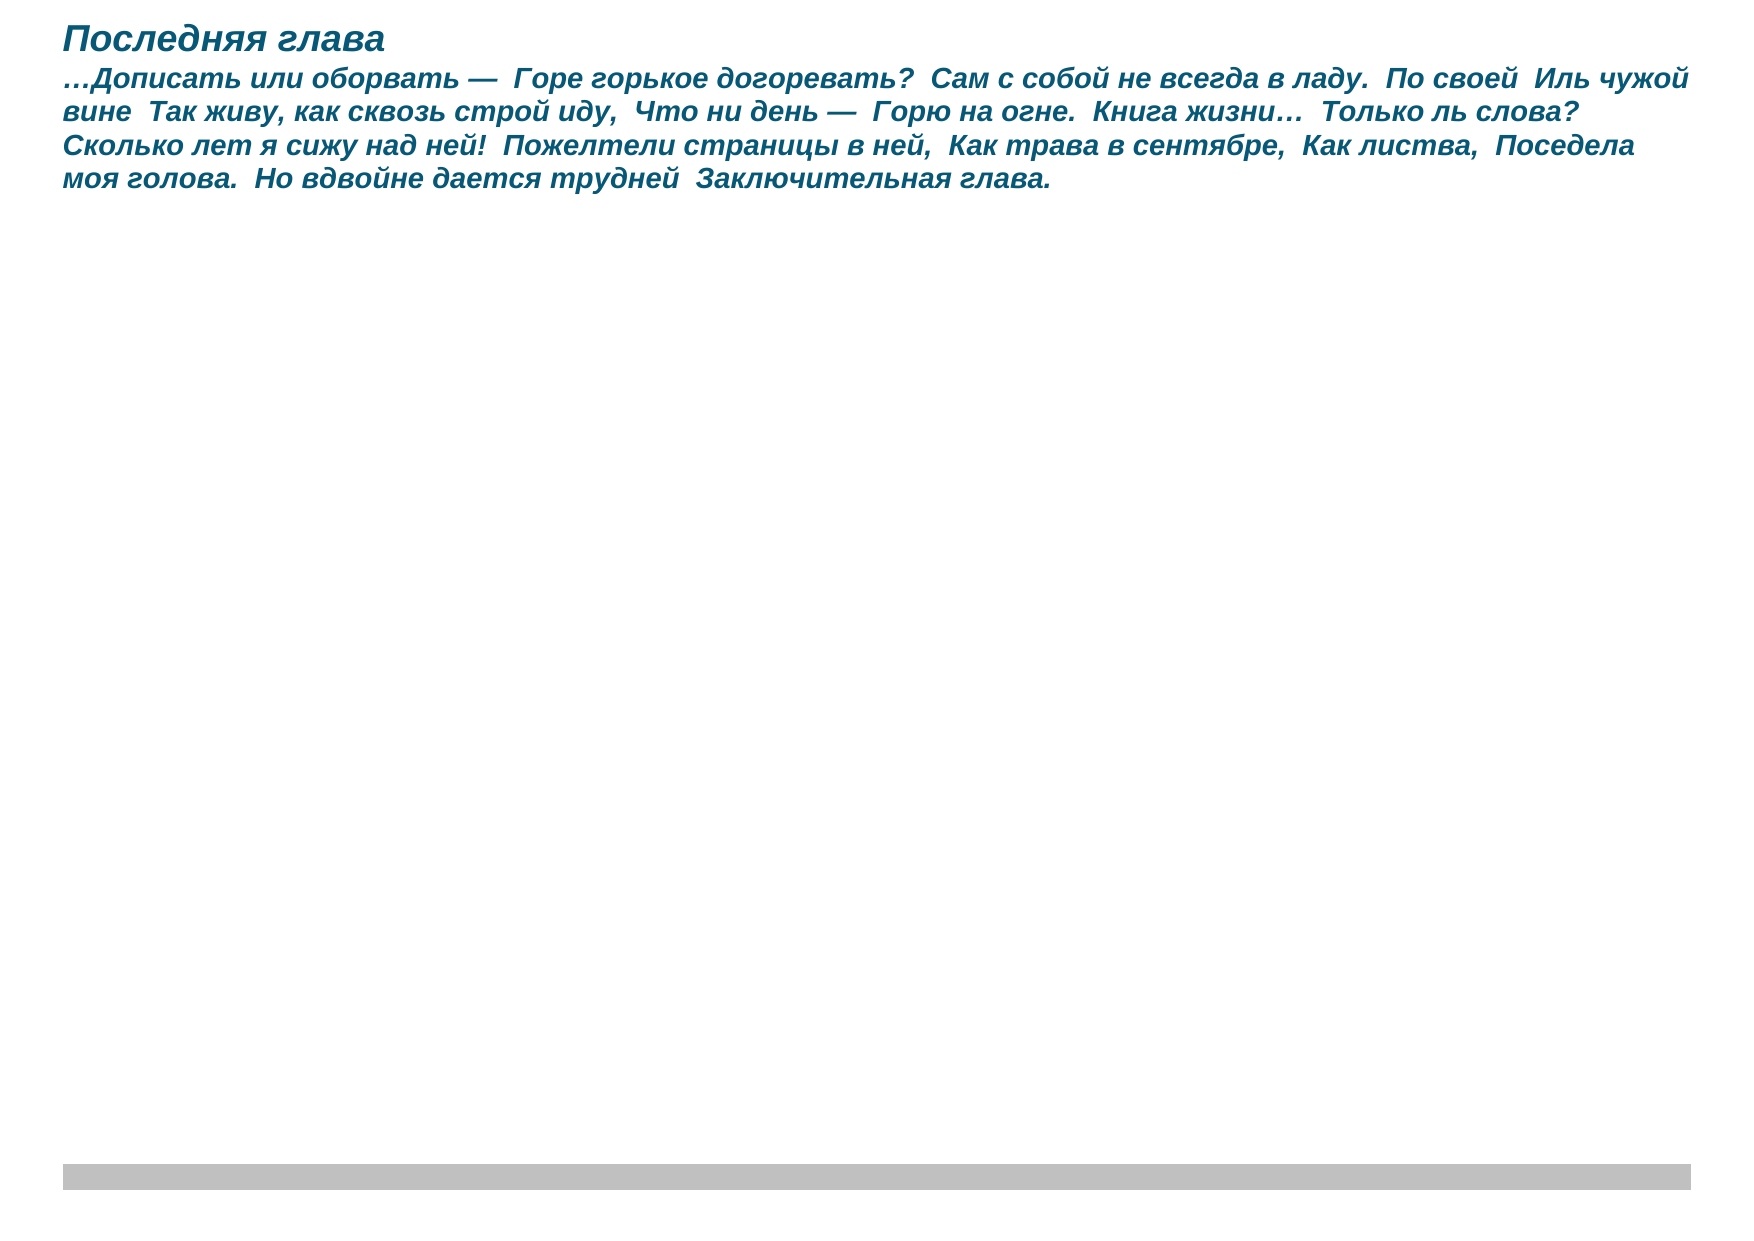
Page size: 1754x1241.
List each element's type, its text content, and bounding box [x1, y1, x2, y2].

subtitle Последняя глава [62, 17, 1691, 60]
text …Дописать или оборвать — [62, 61, 1691, 195]
